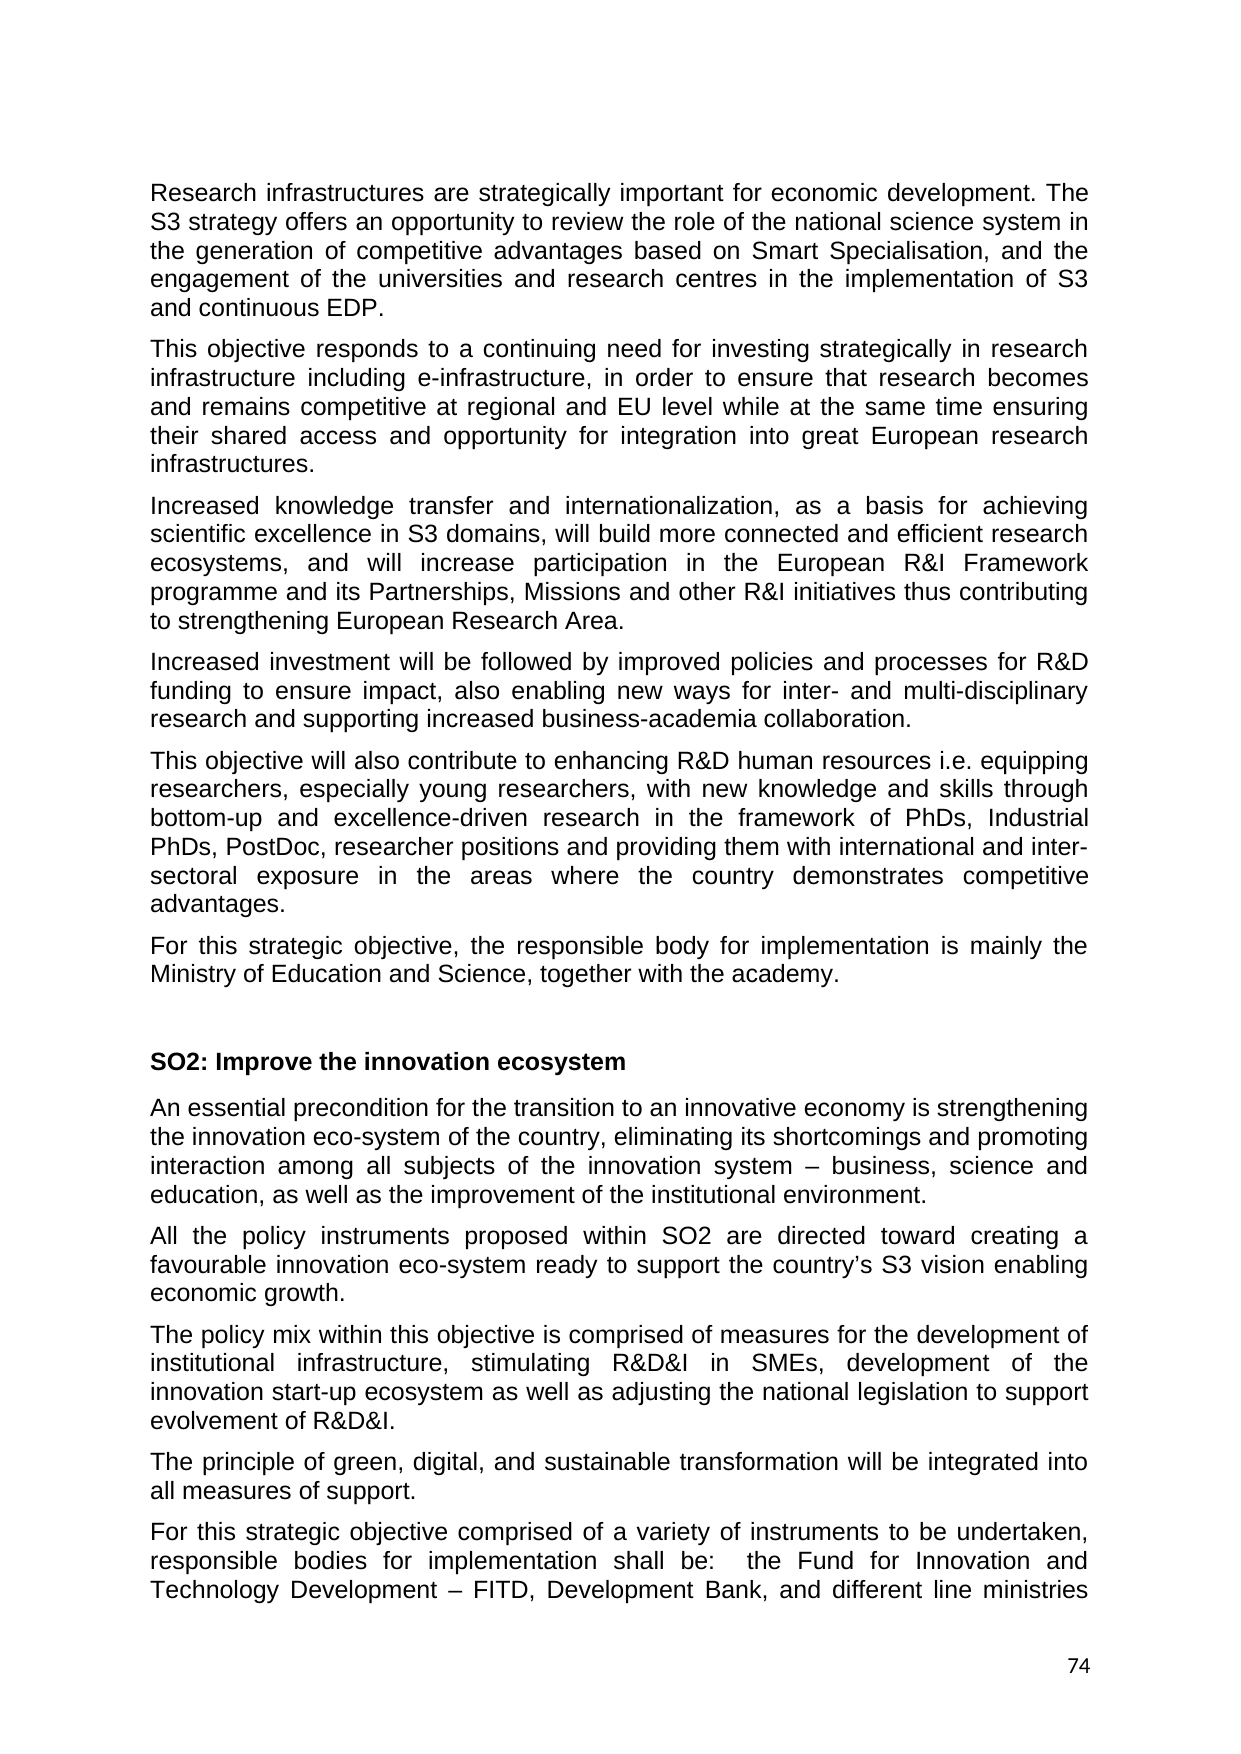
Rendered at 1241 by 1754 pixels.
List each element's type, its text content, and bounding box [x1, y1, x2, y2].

text This objective responds to a continuing need for investing strategically in research infrastructure including e-infrastructure, in order to ensure that research becomes and remains competitive at regional and EU level while at the same time ensuring their shared access and opportunity for integration into great European research infrastructures. [150, 334, 1090, 478]
text All the policy instruments proposed within SO2 are directed toward creating a favourable innovation eco-system ready to support the country’s S3 vision enabling economic growth. [150, 1221, 1090, 1307]
text Increased knowledge transfer and internationalization, as a basis for achieving scientific excellence in S3 domains, will build more connected and efficient research ecosystems, and will increase participation in the European R&I Framework programme and its Partnerships, Missions and other R&I initiatives thus contributing to strengthening European Research Area. [150, 491, 1090, 634]
text This objective will also contribute to enhancing R&D human resources i.e. equipping researchers, especially young researchers, with new knowledge and skills through bottom-up and excellence-driven research in the framework of PhDs, Industrial PhDs, PostDoc, researcher positions and providing them with international and inter-sectoral exposure in the areas where the country demonstrates competitive advantages. [150, 746, 1090, 918]
text For this strategic objective, the responsible body for implementation is mainly the Ministry of Education and Science, together with the academy. [150, 931, 1090, 988]
text The policy mix within this objective is comprised of measures for the development of institutional infrastructure, stimulating R&D&I in SMEs, development of the innovation start-up ecosystem as well as adjusting the national legislation to support evolvement of R&D&I. [150, 1320, 1090, 1435]
text Increased investment will be followed by improved policies and processes for R&D funding to ensure impact, also enabling new ways for inter- and multi-disciplinary research and supporting increased business-academia collaboration. [150, 647, 1090, 733]
text SO2: Improve the innovation ecosystеm [150, 1047, 1090, 1075]
text Research infrastructures are strategically important for economic development. The S3 strategy offers an opportunity to review the role of the national science system in the generation of competitive advantages based on Smart Specialisation, and the engagement of the universities and research centres in the implementation of S3 and continuous EDP. [150, 178, 1090, 322]
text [150, 1517, 1090, 1603]
text The principle of green, digital, and sustainable transformation will be integrated into all measures of support. [150, 1447, 1090, 1505]
text An essential precondition for the transition to an innovative economy is strengthening the innovation eco-system of the country, eliminating its shortcomings and promoting interaction among all subjects of the innovation system – business, science and education, as well as the improvement of the institutional environment. [150, 1093, 1090, 1208]
